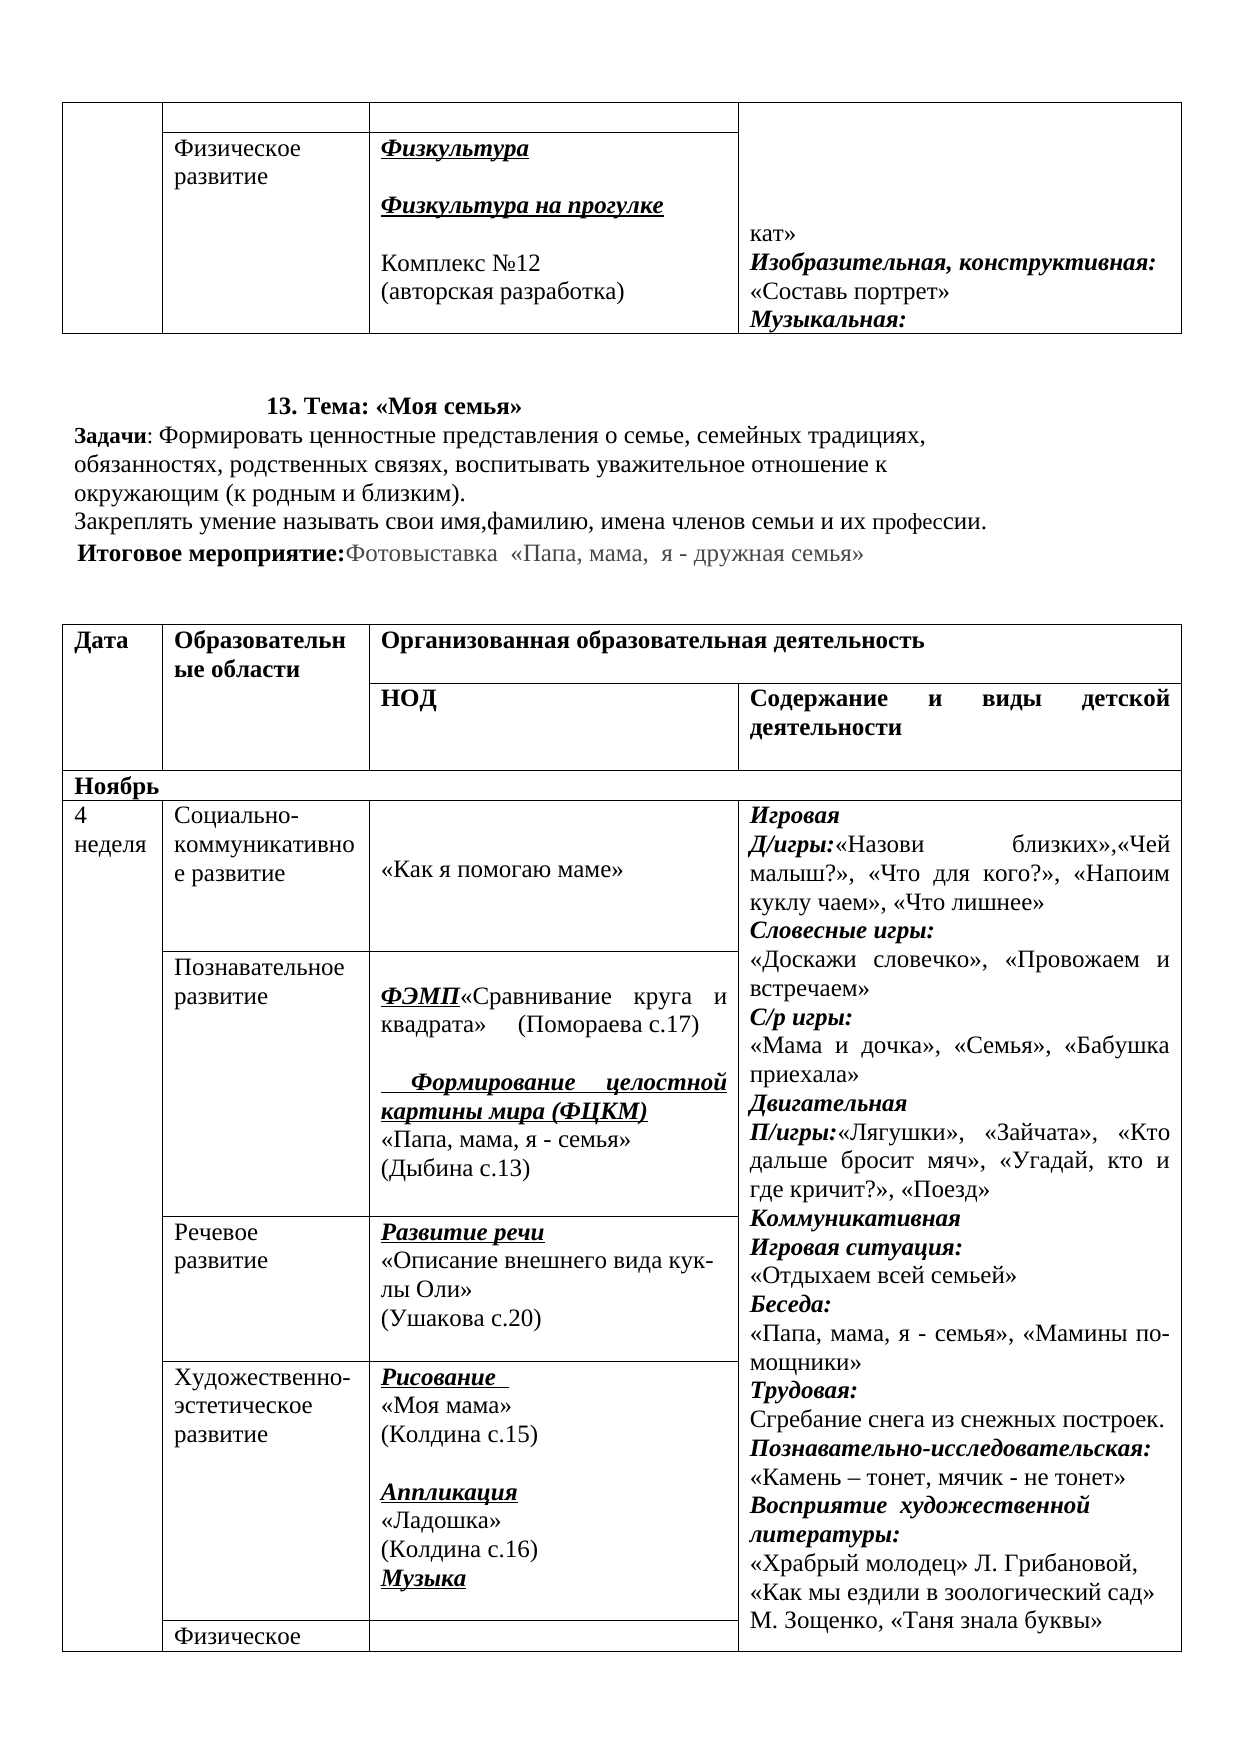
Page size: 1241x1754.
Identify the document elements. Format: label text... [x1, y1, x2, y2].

table_cell Рисование «Моя мама» (Колдина с.15) Аппликация «Ладошка» (Колдина с.16) Музыка [370, 1362, 738, 1620]
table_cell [370, 103, 738, 132]
table_cell Социально-коммуникативное развитие [163, 801, 369, 951]
table_cell Физическое развитие [163, 1621, 369, 1651]
table_header Организованная образовательная деятельность [370, 625, 1181, 682]
table_cell Познавательное развитие [163, 952, 369, 1216]
text обязанностях, родственных связях, воспитывать уважительное отношение к [74, 449, 1167, 478]
table_cell Физическое развитие [163, 133, 369, 333]
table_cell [163, 103, 369, 132]
text окружающим (к родным и близким). [74, 478, 1167, 506]
text Закреплять умение называть свои имя,фамилию, имена членов семьи и их профессии. [74, 506, 1167, 535]
table_cell Физкультура Физкультура на прогулке Комплекс №12 (авторская разработка) [370, 133, 738, 333]
table_header Дата [63, 625, 162, 770]
text Итоговое мероприятие:Фотовыставка «Папа, мама, я - дружная семья» [77, 538, 1163, 567]
table_cell Речевое развитие [163, 1217, 369, 1361]
table_header Образовательные области [163, 625, 369, 770]
table_cell ФЭМП«Сравнивание круга и квадрата» (Помораева с.17) Формирование целостной картины мира (ФЦКМ) «Папа, мама, я - семья» (Дыбина с.13) [370, 952, 738, 1216]
table_cell Игровая Д/игры:«Назови близких»,«Чей малыш?», «Что для кого?», «Напоим куклу чаем», «Что лишнее» Словесные игры: «Доскажи словечко», «Провожаем и встречаем» С/р игры: «Мама и дочка», «Семья», «Бабушка приехала» Двигательная П/игры:«Лягушки», «Зайчата», «Кто дальше бросит мяч», «Угадай, кто и где кричит?», «Поезд» Коммуникативная Игровая ситуация: «Отдыхаем всей семьей» Беседа: «Папа, мама, я - семья», «Мамины по- мощники» Трудовая: Сгребание снега из снежных построек. Познавательно-исследовательская: «Камень – тонет, мячик - не тонет» Восприятие художественной литературы: «Храбрый молодец» Л. Грибановой, «Как мы ездили в зоологический сад» М. Зощенко, «Таня знала буквы» В. Бианки. Изобразительная, конструктивная: «Сложи узор из полосок» Музыкальная: «Колыбельная», муз. М. Раухвергера «Шагаем как физкультурники» муз. Т. Ломовой, «Колокольчики»: разви- развитие тембрового и динамического слуха. [739, 801, 1181, 1651]
table_cell «Как я помогаю маме» [370, 801, 738, 951]
table_cell НОД [370, 684, 738, 770]
text Задачи: Формировать ценностные представления о семье, семейных традициях, [74, 420, 1167, 449]
table_cell Ноябрь [63, 771, 1181, 799]
table_cell Содержание и виды детской деятельности [739, 684, 1181, 770]
table_cell Развитие речи «Описание внешнего вида кук- лы Оли» (Ушакова с.20) [370, 1217, 738, 1361]
table_cell Художественно-эстетическое развитие [163, 1362, 369, 1620]
list Тема: «Моя семья» [266, 391, 1167, 420]
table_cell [370, 1621, 738, 1651]
table_cell 4 неделя [63, 801, 162, 1651]
